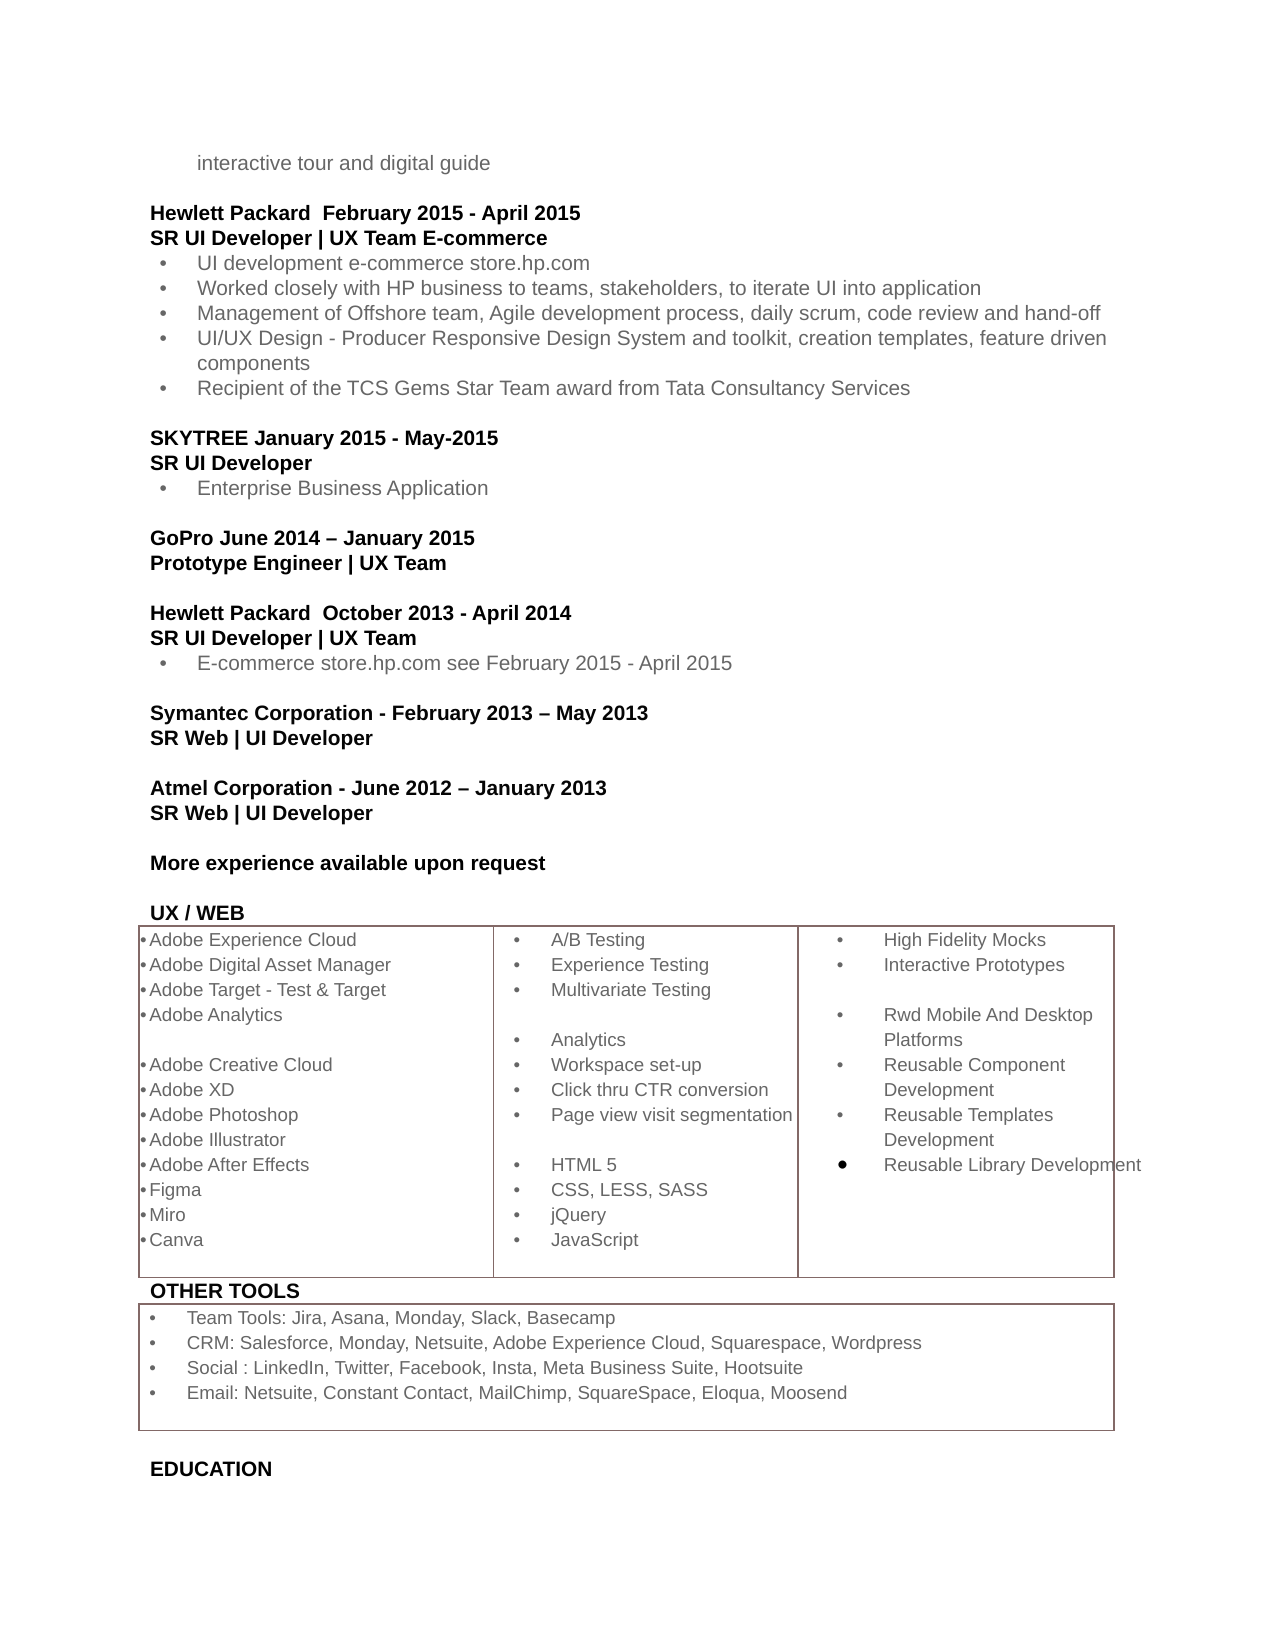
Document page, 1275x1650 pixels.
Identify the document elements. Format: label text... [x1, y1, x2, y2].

list UI development e-commerce store.hp.com [159, 250, 1184, 275]
text SR UI Developer [150, 450, 1184, 475]
text Symantec Corporation - February 2013 – May 2013 [150, 700, 1184, 725]
list Worked closely with HP business to teams, stakeholders, to iterate UI into application [159, 275, 1184, 300]
text GoPro June 2014 – January 2015 [150, 525, 1184, 550]
text Hewlett Packard October 2013 - April 2014 [150, 600, 1184, 625]
list E-commerce store.hp.com see February 2015 - April 2015 [159, 650, 1184, 675]
list Management of Offshore team, Agile development process, daily scrum, code review and hand-off [159, 300, 1184, 325]
text UX / WEB [150, 900, 1184, 925]
text SR Web | UI Developer [150, 800, 1125, 825]
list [159, 150, 1184, 175]
text SR UI Developer | UX Team E-commerce [150, 225, 1184, 250]
table_header Team Tools: Jira, Asana, Monday, Slack, Basecamp CRM: Salesforce, Monday, Netsuite, Adobe Experience Cloud, Squarespace, Wordpress Social : LinkedIn, Twitter, Facebook, Insta, Meta Business Suite, Hootsuite Email: Netsuite, Constant Contact, MailChimp, SquareSpace, Eloqua, Moosend [140, 1305, 1113, 1430]
table_header A/B Testing Experience Testing Multivariate Testing Analytics Workspace set-up Click thru CTR conversion Page view visit segmentation HTML 5 CSS, LESS, SASS jQuery JavaScript [494, 927, 797, 1277]
text Atmel Corporation - June 2012 – January 2013 [150, 775, 1125, 800]
text OTHER TOOLS [150, 1278, 1184, 1303]
text More experience available upon request [150, 850, 1184, 875]
text SKYTREE January 2015 - May-2015 [150, 425, 1184, 450]
list Enterprise Business Application [159, 475, 1184, 500]
list Recipient of the TCS Gems Star Team award from Tata Consultancy Services [159, 375, 1184, 400]
table_header High Fidelity Mocks Interactive Prototypes Rwd Mobile And Desktop Platforms Reusable Component Development Reusable Templates Development Reusable Library Development [799, 927, 1113, 1277]
table_header Adobe Experience Cloud Adobe Digital Asset Manager Adobe Target - Test & Target Adobe Analytics Adobe Creative Cloud Adobe XD Adobe Photoshop Adobe Illustrator Adobe After Effects Figma Miro Canva [140, 927, 493, 1277]
text SR UI Developer | UX Team [150, 625, 1184, 650]
text EDUCATION [150, 1456, 1184, 1481]
text SR Web | UI Developer [150, 725, 1184, 750]
list UI/UX Design - Producer Responsive Design System and toolkit, creation templates, feature driven components [159, 325, 1184, 375]
text Hewlett Packard February 2015 - April 2015 [150, 200, 1184, 225]
text Prototype Engineer | UX Team [150, 550, 1184, 575]
